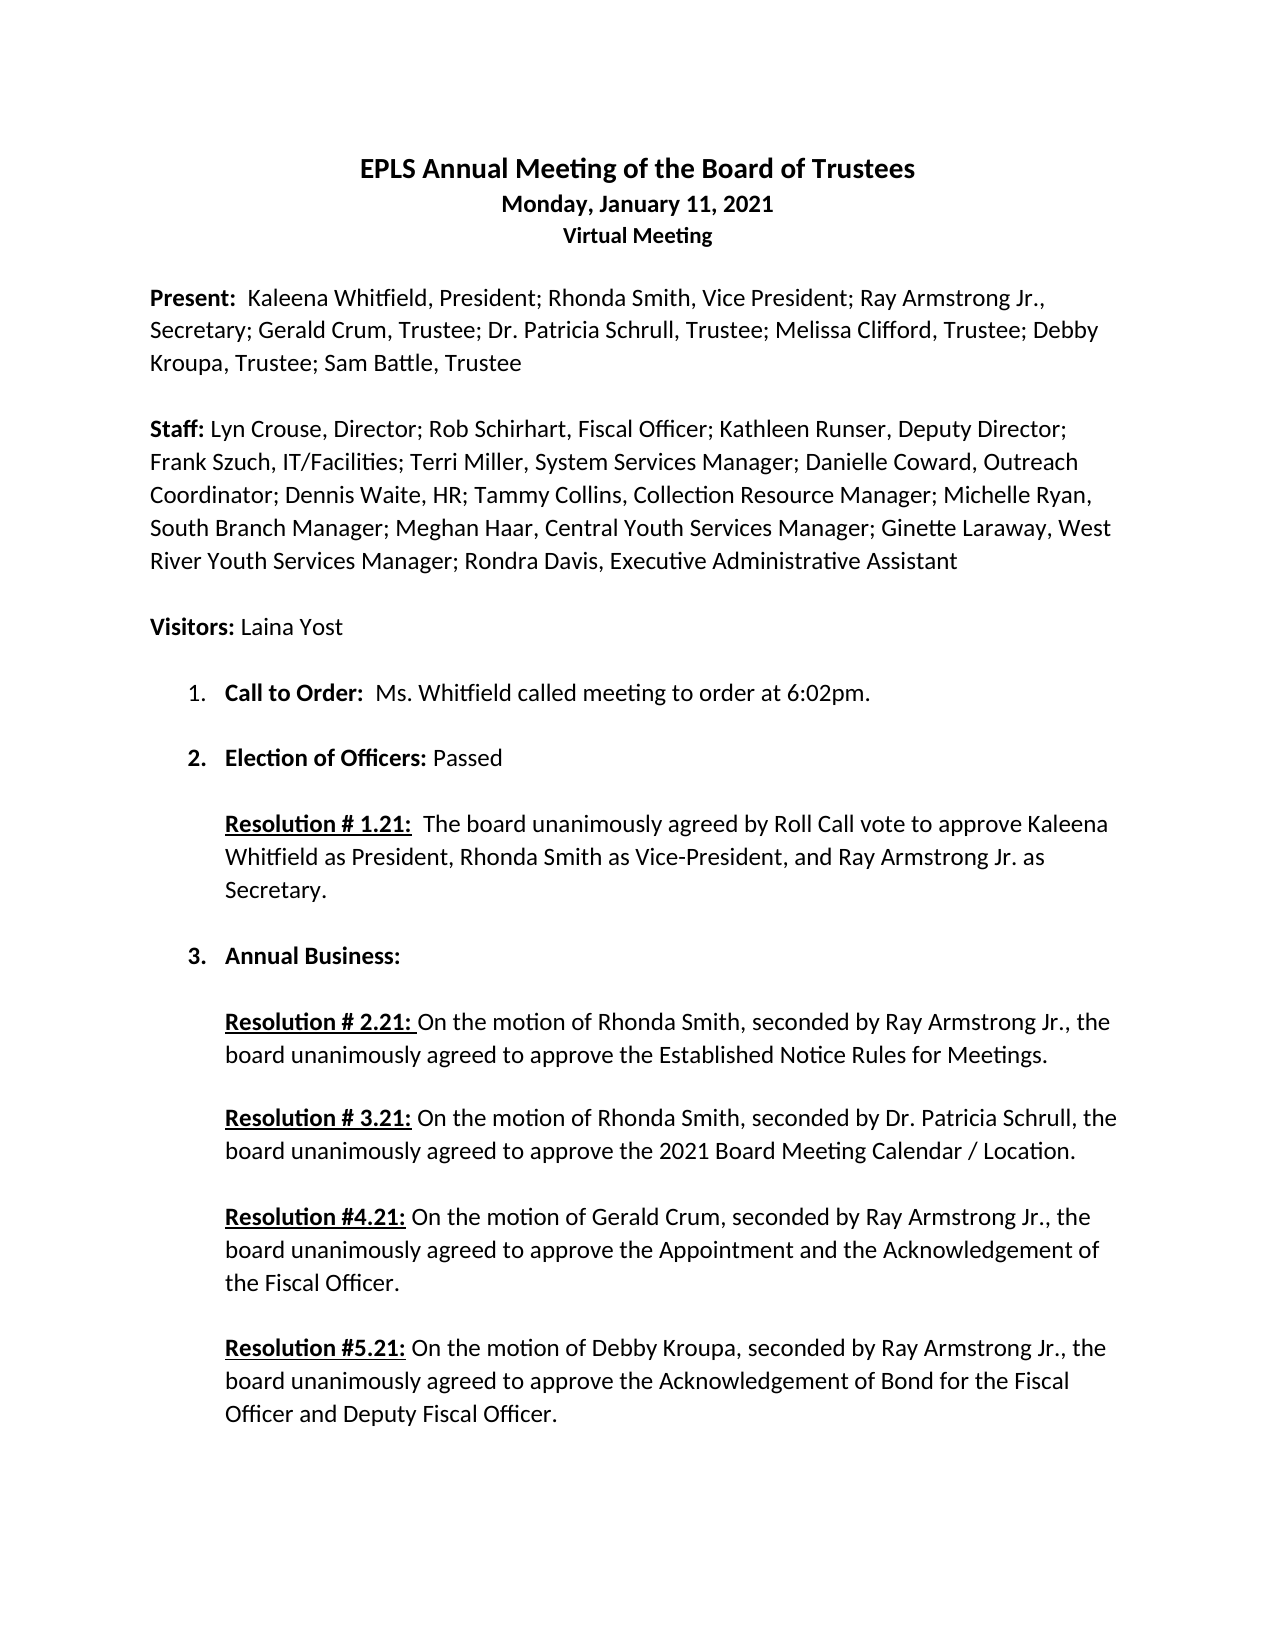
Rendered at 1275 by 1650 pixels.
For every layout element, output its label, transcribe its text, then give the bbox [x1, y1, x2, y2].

list Resolution # 1.21: The board unanimously agreed by Roll Call vote to approve Kaleena Whitfield as President, Rhonda Smith as Vice-President, and Ray Armstrong Jr. as Secretary. [225, 808, 1125, 905]
list Call to Order: Ms. Whitfield called meeting to order at 6:02pm. [187, 677, 1125, 707]
text Resolution #4.21: On the motion of Gerald Crum, seconded by Ray Armstrong Jr., the board unanimously agreed to approve the Appointment and the Acknowledgement of the Fiscal Officer. [225, 1201, 1125, 1297]
text EPLS Annual Meeting of the Board of Trustees [150, 150, 1125, 186]
text Monday, January 11, 2021 [150, 188, 1125, 219]
text Present: Kaleena Whitfield, President; Rhonda Smith, Vice President; Ray Armstrong Jr., Secretary; Gerald Crum, Trustee; Dr. Patricia Schrull, Trustee; Melissa Clifford, Trustee; Debby Kroupa, Trustee; Sam Battle, Trustee [150, 282, 1125, 378]
text Resolution # 3.21: On the motion of Rhonda Smith, seconded by Dr. Patricia Schrull, the board unanimously agreed to approve the 2021 Board Meeting Calendar / Location. [225, 1102, 1125, 1166]
list Election of Officers: Passed [187, 743, 1125, 773]
text Virtual Meeting [150, 221, 1125, 249]
text Resolution #5.21: On the motion of Debby Kroupa, seconded by Ray Armstrong Jr., the board unanimously agreed to approve the Acknowledgement of Bond for the Fiscal Officer and Deputy Fiscal Officer. [225, 1333, 1125, 1429]
list Annual Business: [187, 940, 1125, 971]
text Staff: Lyn Crouse, Director; Rob Schirhart, Fiscal Officer; Kathleen Runser, Deputy Director; Frank Szuch, IT/Facilities; Terri Miller, System Services Manager; Danielle Coward, Outreach Coordinator; Dennis Waite, HR; Tammy Collins, Collection Resource Manager; Michelle Ryan, South Branch Manager; Meghan Haar, Central Youth Services Manager; Ginette Laraway, West River Youth Services Manager; Rondra Davis, Executive Administrative Assistant [150, 413, 1125, 576]
text Resolution # 2.21: On the motion of Rhonda Smith, seconded by Ray Armstrong Jr., the board unanimously agreed to approve the Established Notice Rules for Meetings. [225, 1006, 1125, 1069]
text Visitors: Laina Yost [150, 611, 1125, 641]
